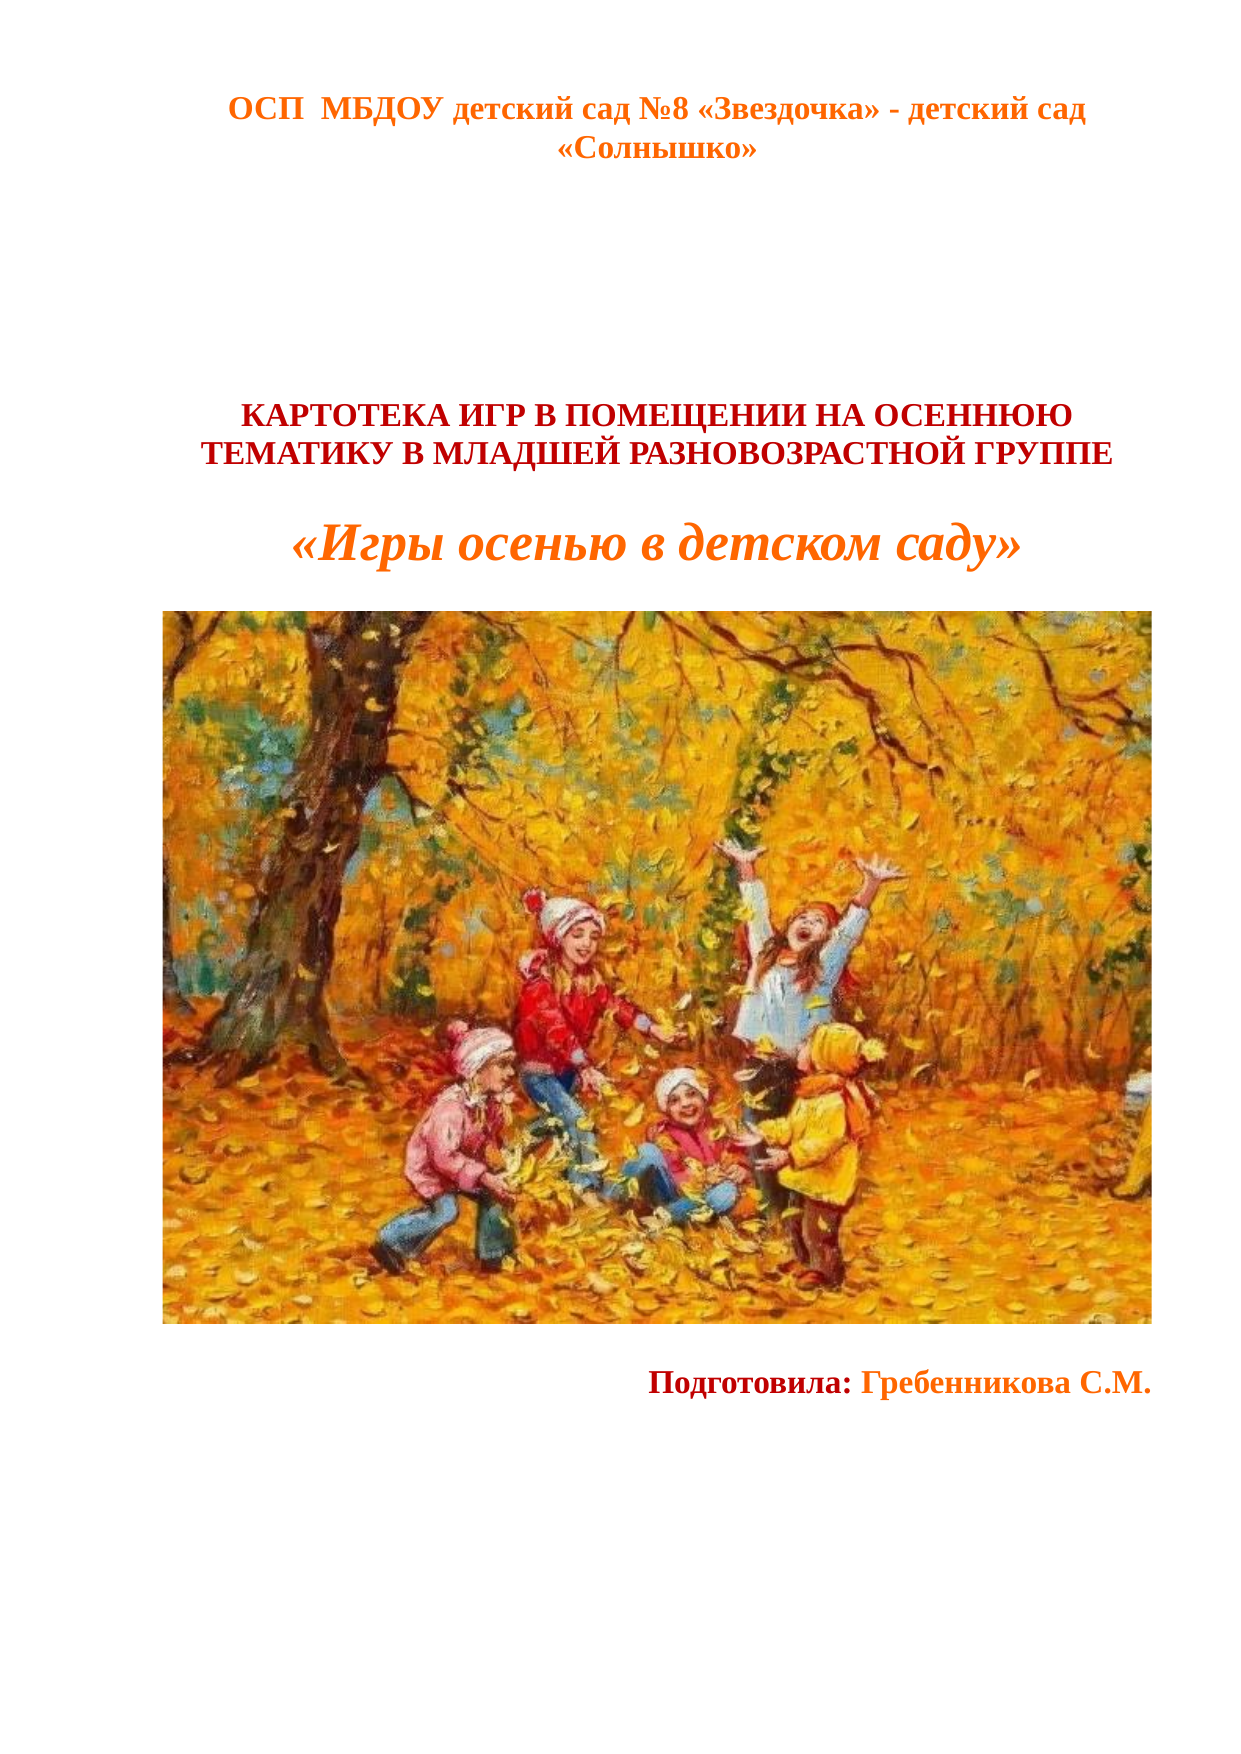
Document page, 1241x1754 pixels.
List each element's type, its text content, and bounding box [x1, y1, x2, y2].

text «Игры осенью в детском саду» [162, 510, 1152, 573]
picture [162, 611, 1152, 1324]
text КАРТОТЕКА ИГР В ПОМЕЩЕНИИ НА ОСЕННЮЮ ТЕМАТИКУ В МЛАДШЕЙ РАЗНОВОЗРАСТНОЙ ГРУППЕ [162, 395, 1152, 472]
text Подготовила: Гребенникова С.М. [162, 1362, 1152, 1401]
text ОСП МБДОУ детский сад №8 «Звездочка» - детский сад «Солнышко» [162, 89, 1152, 165]
